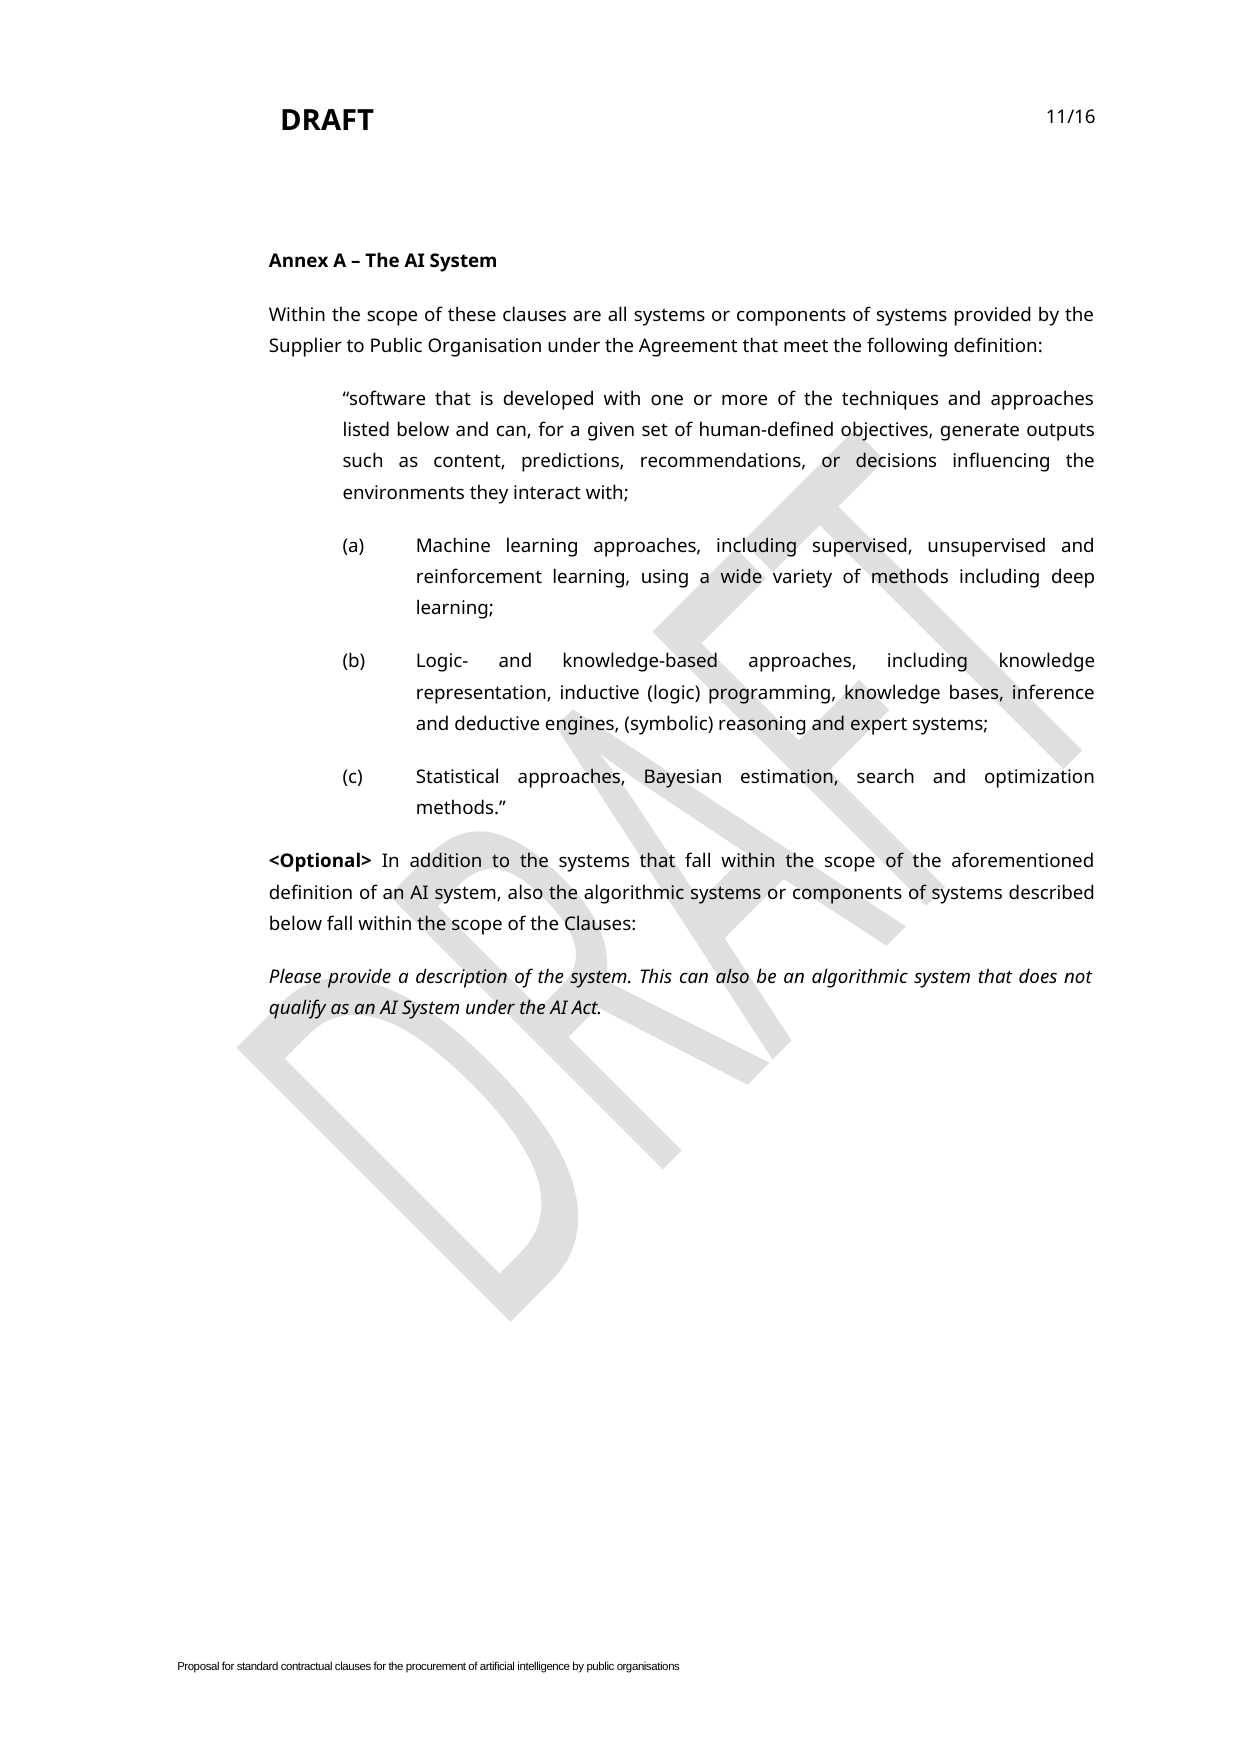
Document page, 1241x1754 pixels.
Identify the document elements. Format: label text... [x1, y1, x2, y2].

text “software that is developed with one or more of the techniques and approaches listed below and can, for a given set of human-defined objectives, generate outputs such as content, predictions, recommendations, or decisions influencing the environments they interact with; [342, 379, 1096, 504]
text Annex A – The AI System [269, 242, 1096, 273]
text (b) Logic- and knowledge-based approaches, including knowledge representation, inductive (logic) programming, knowledge bases, inference and deductive engines, (symbolic) reasoning and expert systems; [342, 642, 1096, 736]
text (c) Statistical approaches, Bayesian estimation, search and optimization methods.” [342, 758, 1096, 820]
text <Optional> In addition to the systems that fall within the scope of the aforementioned definition of an AI system, also the algorithmic systems or components of systems described below fall within the scope of the Clauses: [269, 842, 1096, 936]
text Within the scope of these clauses are all systems or components of systems provided by the Supplier to Public Organisation under the Agreement that meet the following definition: [269, 295, 1096, 358]
text (a) Machine learning approaches, including supervised, unsupervised and reinforcement learning, using a wide variety of methods including deep learning; [342, 526, 1096, 620]
text Please provide a description of the system. This can also be an algorithmic system that does not qualify as an AI System under the AI Act. [269, 958, 1096, 1020]
